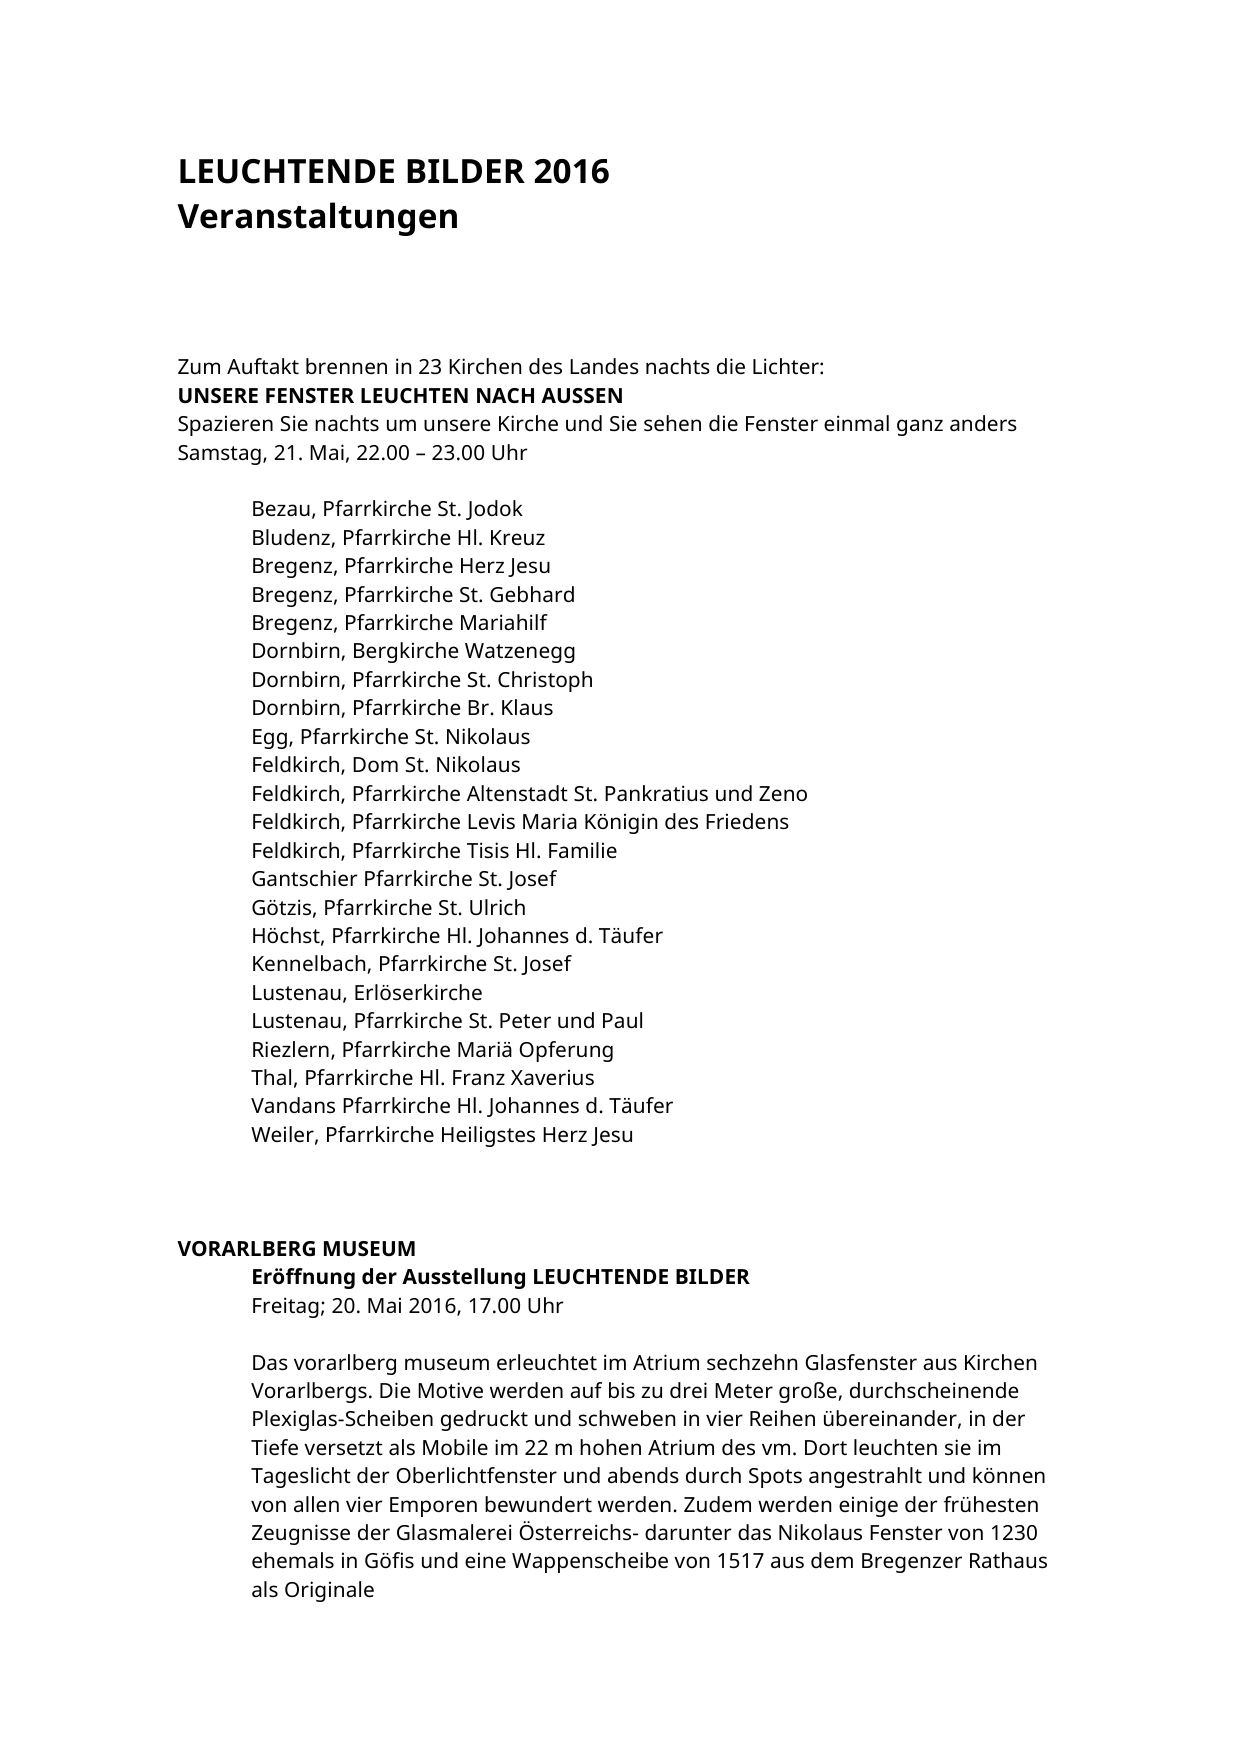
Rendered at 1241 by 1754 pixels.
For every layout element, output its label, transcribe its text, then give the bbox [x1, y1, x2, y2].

text Freitag; 20. Mai 2016, 17.00 Uhr [251, 1291, 1063, 1319]
text Bregenz, Pfarrkirche St. Gebhard [251, 580, 1063, 608]
text Bregenz, Pfarrkirche Herz Jesu [251, 551, 1063, 580]
text Bregenz, Pfarrkirche Mariahilf [251, 608, 1063, 637]
text Das vorarlberg museum erleuchtet im Atrium sechzehn Glasfenster aus Kirchen Vorarlbergs. Die Motive werden auf bis zu drei Meter große, durchscheinende Plexiglas-Scheiben gedruckt und schweben in vier Reihen übereinander, in der Tiefe versetzt als Mobile im 22 m hohen Atrium des vm. Dort leuchten sie im Tageslicht der Oberlichtfenster und abends durch Spots angestrahlt und können von allen vier Emporen bewundert werden. Zudem werden einige der frühesten Zeugnisse der Glasmalerei Österreichs- darunter das Nikolaus Fenster von 1230 ehemals in Göfis und eine Wappenscheibe von 1517 aus dem Bregenzer Rathaus als Originale [251, 1348, 1063, 1603]
text LEUCHTENDE BILDER 2016 [177, 148, 1063, 193]
text Eröffnung der Ausstellung LEUCHTENDE BILDER [251, 1262, 1063, 1291]
text Kennelbach, Pfarrkirche St. Josef [251, 949, 1063, 978]
text Vandans Pfarrkirche Hl. Johannes d. Täufer [251, 1092, 1063, 1120]
text Lustenau, Erlöserkirche [251, 978, 1063, 1006]
text Dornbirn, Pfarrkirche St. Christoph [251, 665, 1063, 693]
text Gantschier Pfarrkirche St. Josef [251, 864, 1063, 893]
text Riezlern, Pfarrkirche Mariä Opferung [251, 1035, 1063, 1063]
text Feldkirch, Dom St. Nikolaus [251, 750, 1063, 779]
text Egg, Pfarrkirche St. Nikolaus [251, 722, 1063, 750]
text Bezau, Pfarrkirche St. Jodok [251, 494, 1063, 523]
text Höchst, Pfarrkirche Hl. Johannes d. Täufer [251, 921, 1063, 949]
text Dornbirn, Bergkirche Watzenegg [251, 637, 1063, 665]
text Spazieren Sie nachts um unsere Kirche und Sie sehen die Fenster einmal ganz anders [177, 409, 1063, 438]
text VORARLBERG MUSEUM [177, 1234, 1063, 1262]
text Dornbirn, Pfarrkirche Br. Klaus [251, 693, 1063, 722]
text Zum Auftakt brennen in 23 Kirchen des Landes nachts die Lichter: [177, 352, 1063, 381]
text Götzis, Pfarrkirche St. Ulrich [251, 893, 1063, 921]
text Feldkirch, Pfarrkirche Levis Maria Königin des Friedens [251, 807, 1063, 836]
text Bludenz, Pfarrkirche Hl. Kreuz [251, 523, 1063, 551]
text Feldkirch, Pfarrkirche Altenstadt St. Pankratius und Zeno [251, 779, 1063, 807]
text Weiler, Pfarrkirche Heiligstes Herz Jesu [251, 1120, 1063, 1148]
text Veranstaltungen [177, 193, 1063, 238]
text Samstag, 21. Mai, 22.00 – 23.00 Uhr [177, 438, 1063, 466]
text Lustenau, Pfarrkirche St. Peter und Paul [251, 1006, 1063, 1035]
text Feldkirch, Pfarrkirche Tisis Hl. Familie [251, 836, 1063, 864]
text Thal, Pfarrkirche Hl. Franz Xaverius [251, 1063, 1063, 1092]
text UNSERE FENSTER LEUCHTEN NACH AUSSEN [177, 381, 1063, 409]
